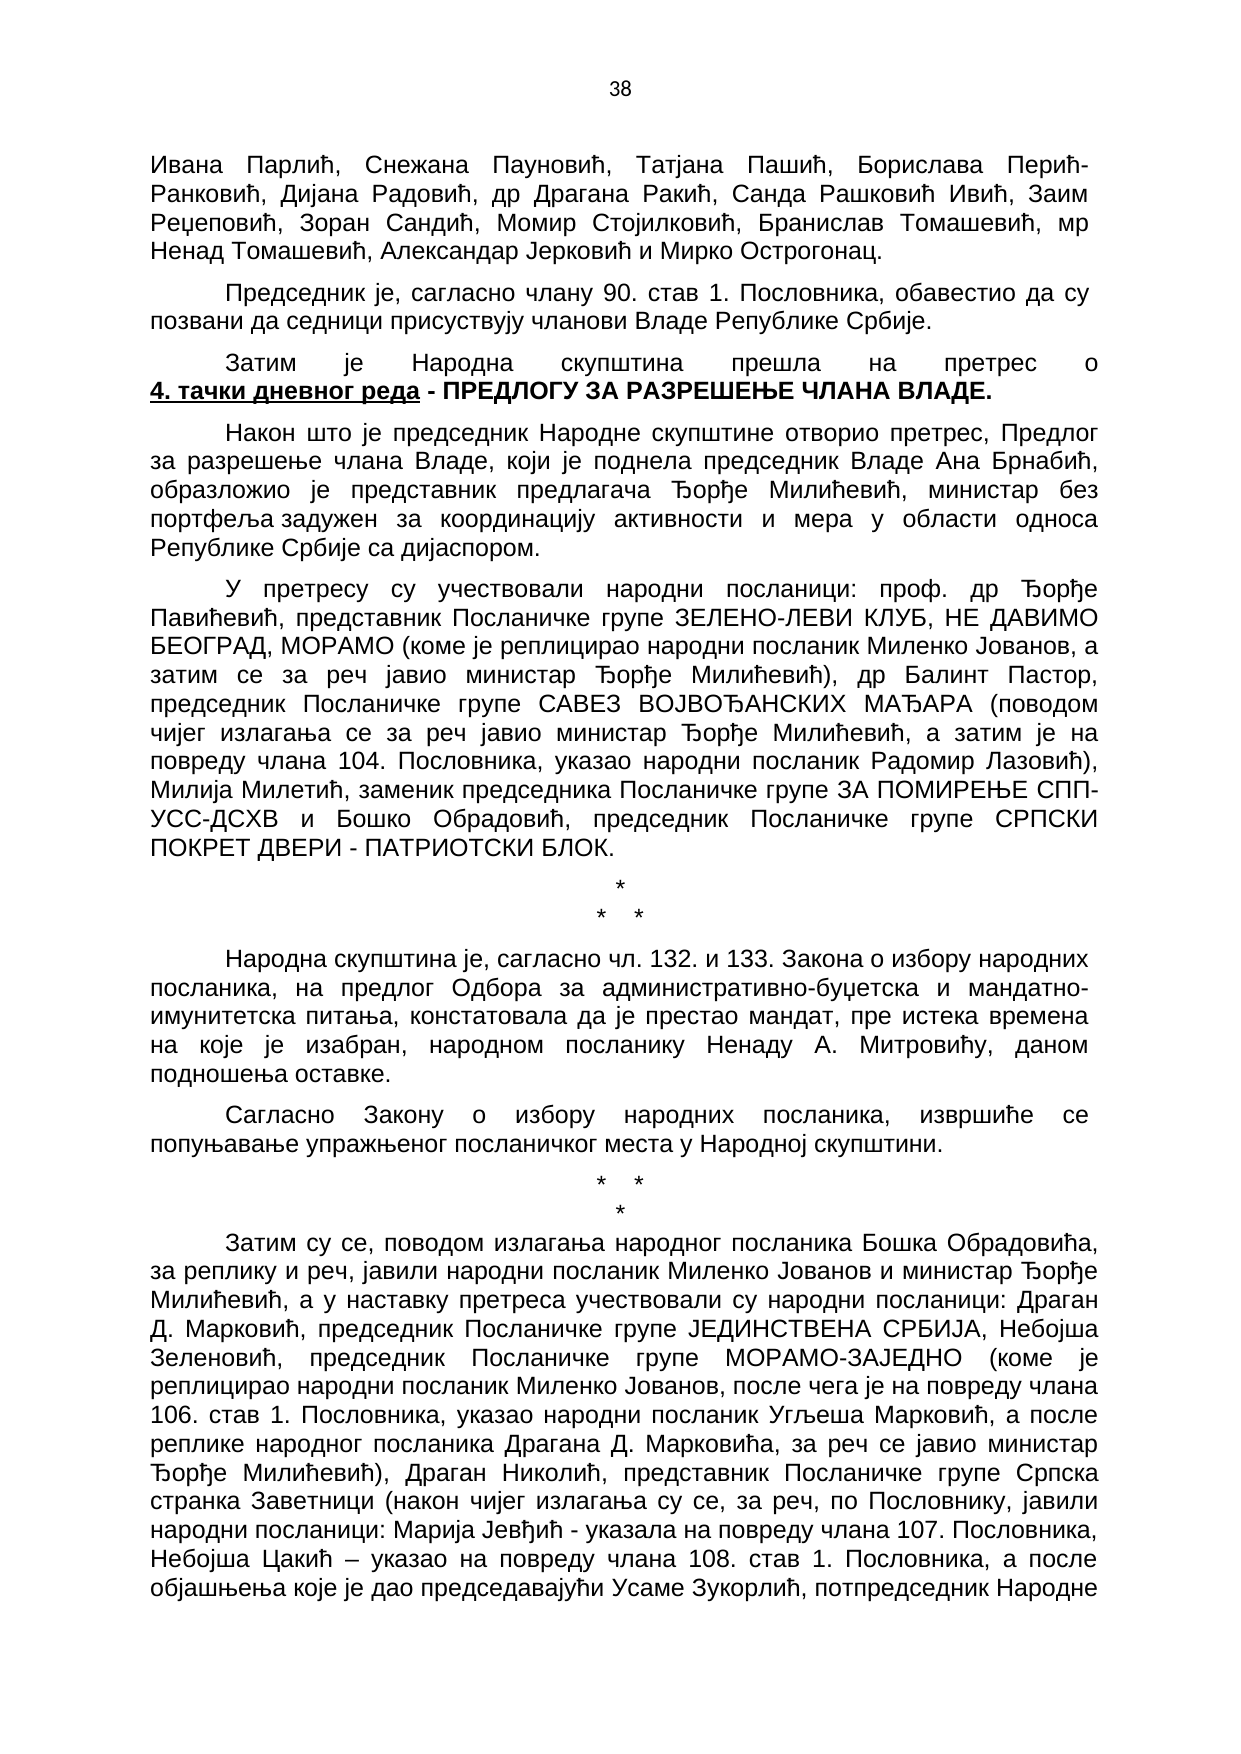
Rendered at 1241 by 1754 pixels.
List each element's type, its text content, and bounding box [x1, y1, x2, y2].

text Затим је Народна скупштина прешла на претрес o 4. тачки дневног реда - ПРЕДЛОГУ ЗА РАЗРЕШЕЊЕ ЧЛАНА ВЛАДЕ. [150, 347, 1099, 405]
text * [150, 1199, 1090, 1227]
text Након што је председник Народне скупштине отворио претрес, Предлог за разрешење члана Владе, који је поднела председник Владе Ана Брнабић, образложио је представник предлагача Ђорђе Милићевић, министар без портфеља задужен за координацију активности и мера у области односа Републике Србије са дијаспором. [150, 417, 1099, 561]
text У претресу су учествовали народни посланици: проф. др Ђорђе Павићевић, представник Посланичке групе ЗЕЛЕНО-ЛЕВИ КЛУБ, НЕ ДАВИМО БЕОГРАД, МОРАМО (коме је реплицирао народни посланик Миленко Јованов, а затим се за реч јавио министар Ђорђе Милићевић), др Балинт Пастор, председник Посланичке групе САВЕЗ ВОЈВОЂАНСКИХ МАЂАРА (поводом чијег излагања се за реч јавио министар Ђорђе Милићевић, а затим је на повреду члана 104. Пословника, указао народни посланик Радомир Лазовић), Милија Милетић, заменик председника Посланичке групе ЗА ПОМИРЕЊЕ СПП-УСС-ДСХВ и Бошко Обрадовић, председник Посланичке групе СРПСКИ ПОКРЕТ ДВЕРИ - ПАТРИОТСКИ БЛОК. [150, 574, 1099, 861]
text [150, 150, 1090, 265]
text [150, 1227, 1099, 1601]
text * * [150, 1170, 1090, 1199]
text * * [150, 902, 1090, 931]
text Председник је, сагласно члану 90. став 1. Пословника, обавестио да су позвани да седници присуствују чланови Владе Републике Србије. [150, 277, 1090, 335]
text Народна скупштина је, сагласно чл. 132. и 133. Закона о избору народних посланика, на предлог Одбора за административно-буџетска и мандатно-имунитетска питања, констатовала да је престао мандат, пре истека времена на које је изабран, народном посланику Ненаду А. Митровићу, даном подношења оставке. [150, 944, 1090, 1087]
text Сагласно Закону о избору народних посланика, извршиће се попуњавање упражњеног посланичког места у Народној скупштини. [150, 1100, 1090, 1157]
text * [150, 874, 1090, 902]
